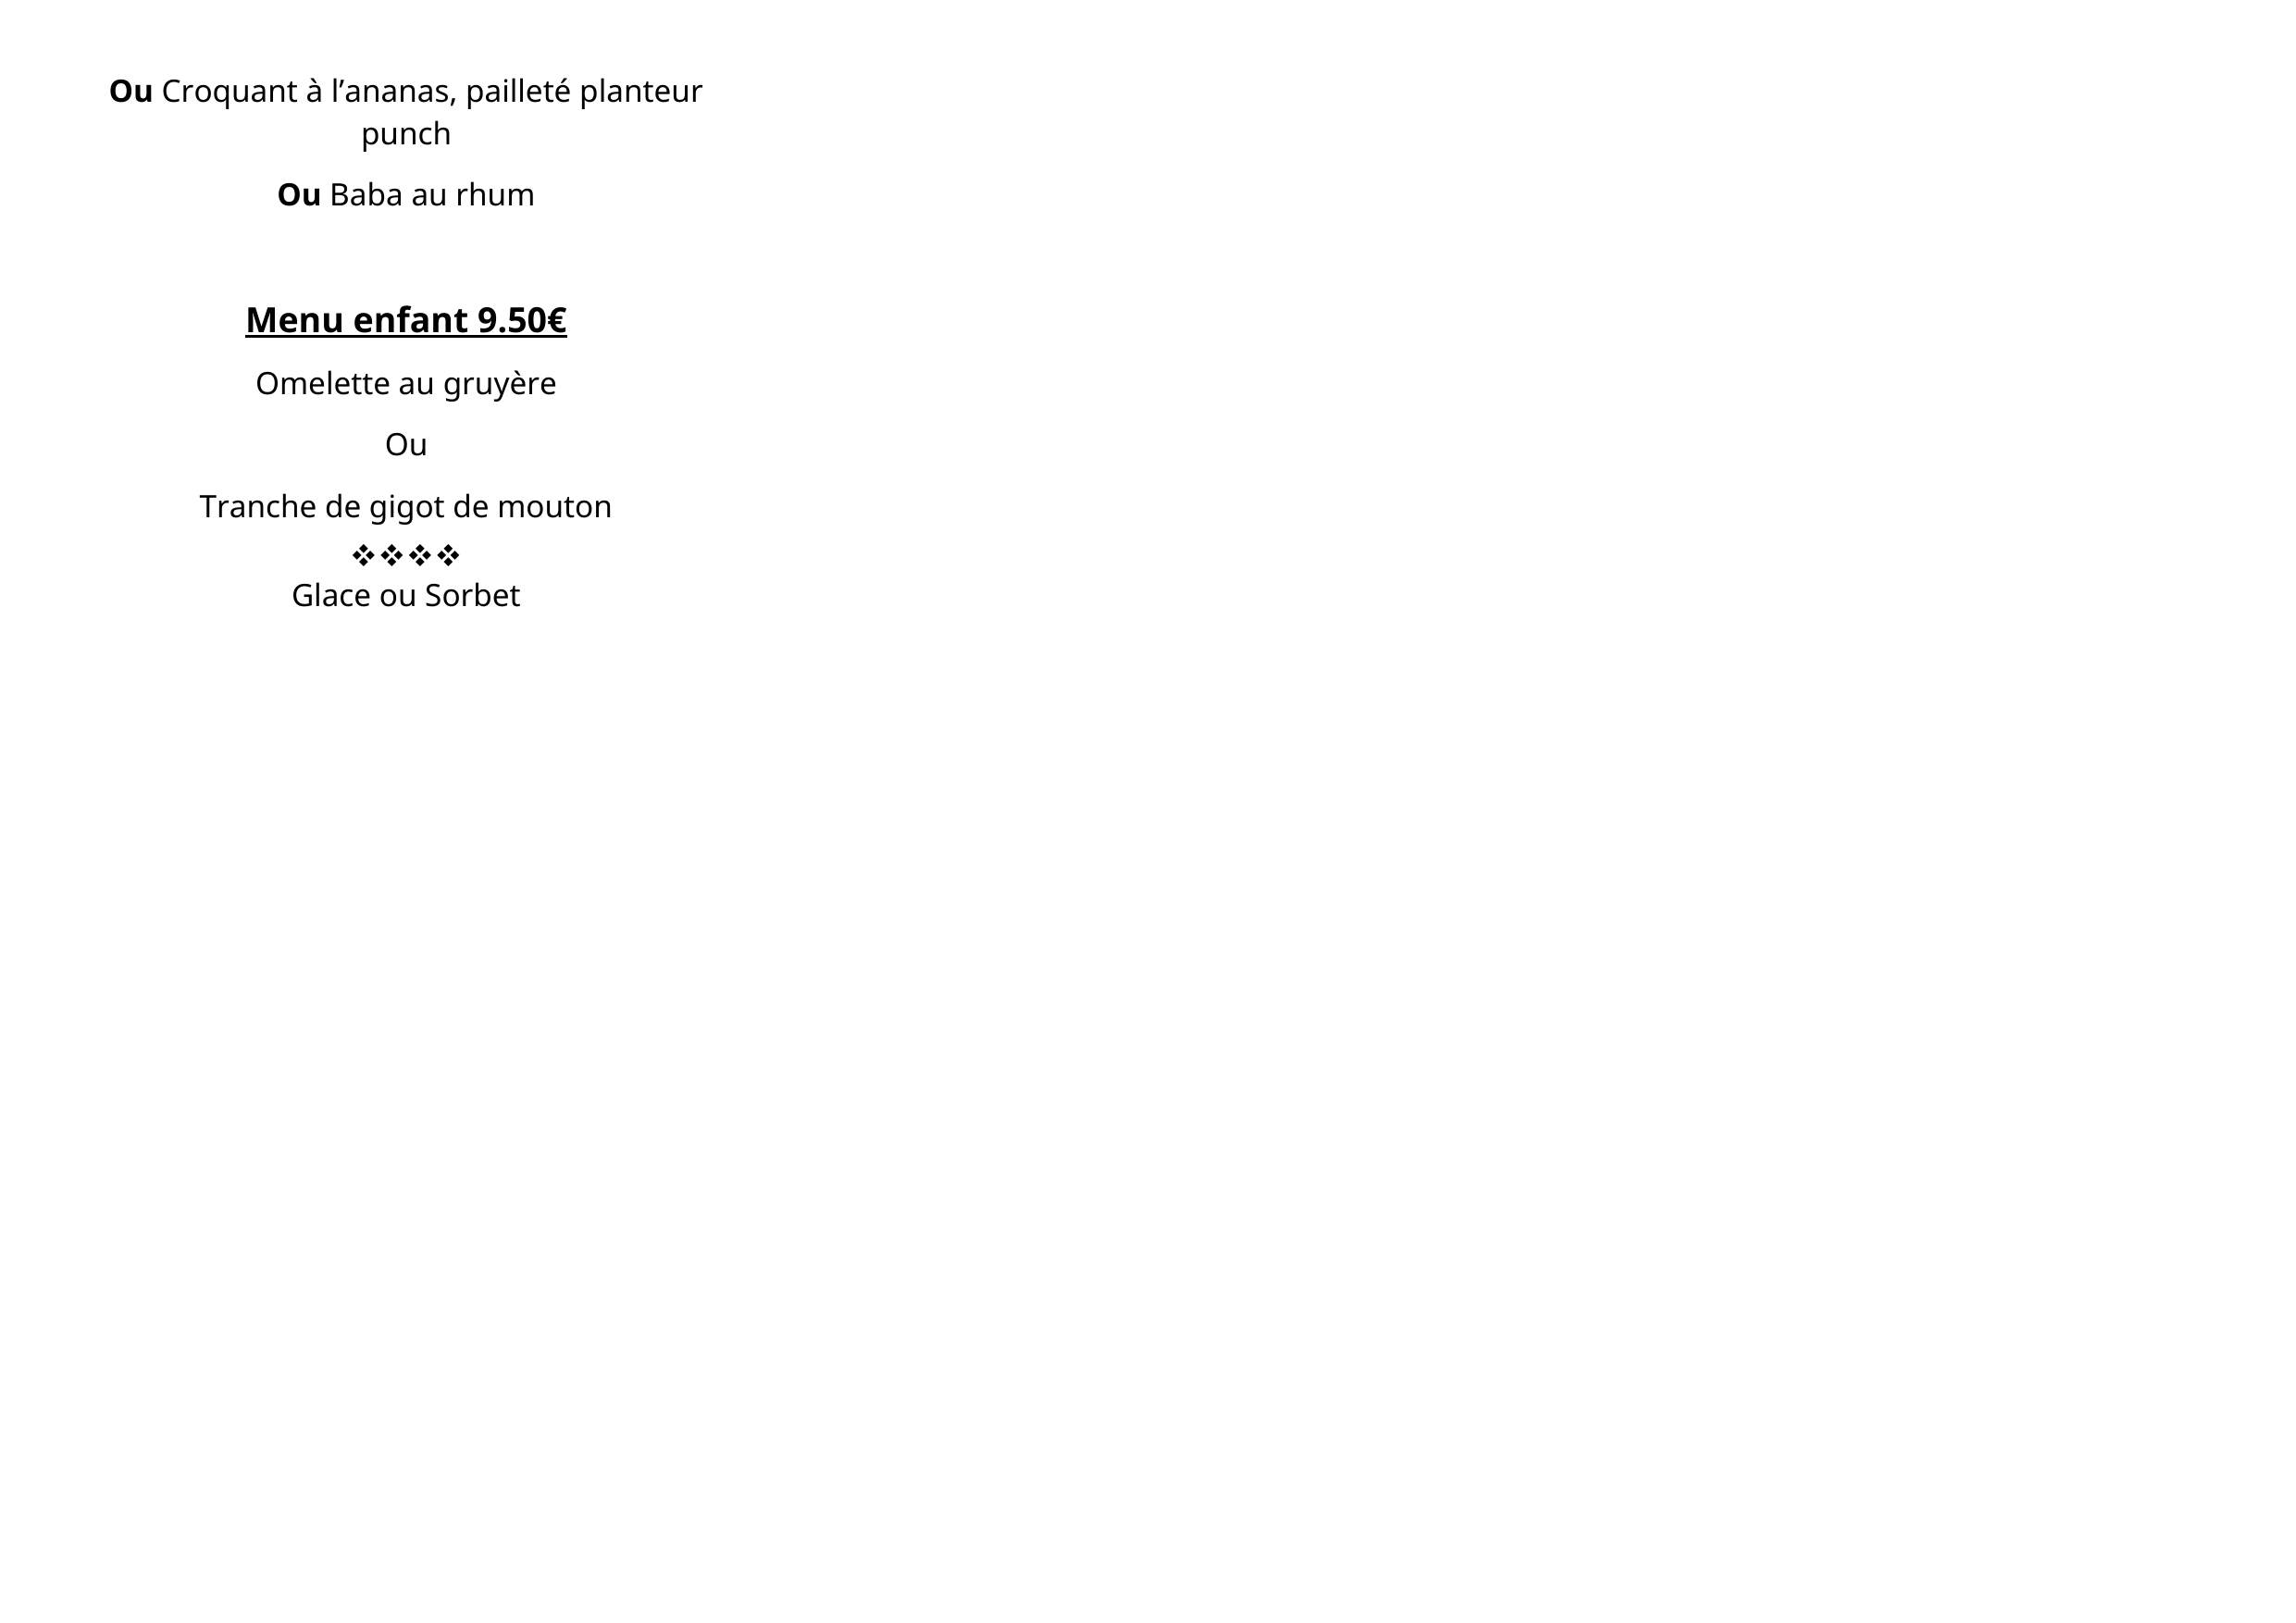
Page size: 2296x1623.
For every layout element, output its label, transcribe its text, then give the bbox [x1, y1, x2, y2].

text Omelette au gruyère [69, 362, 743, 403]
text Ou Croquant à l’ananas, pailleté planteur punch [69, 69, 743, 154]
text Menu enfant 9.50€ [69, 295, 743, 342]
text Glace ou Sorbet [69, 574, 743, 616]
text Tranche de gigot de mouton [69, 484, 743, 527]
text Ou [69, 423, 743, 465]
text Ou Baba au rhum [69, 173, 743, 215]
